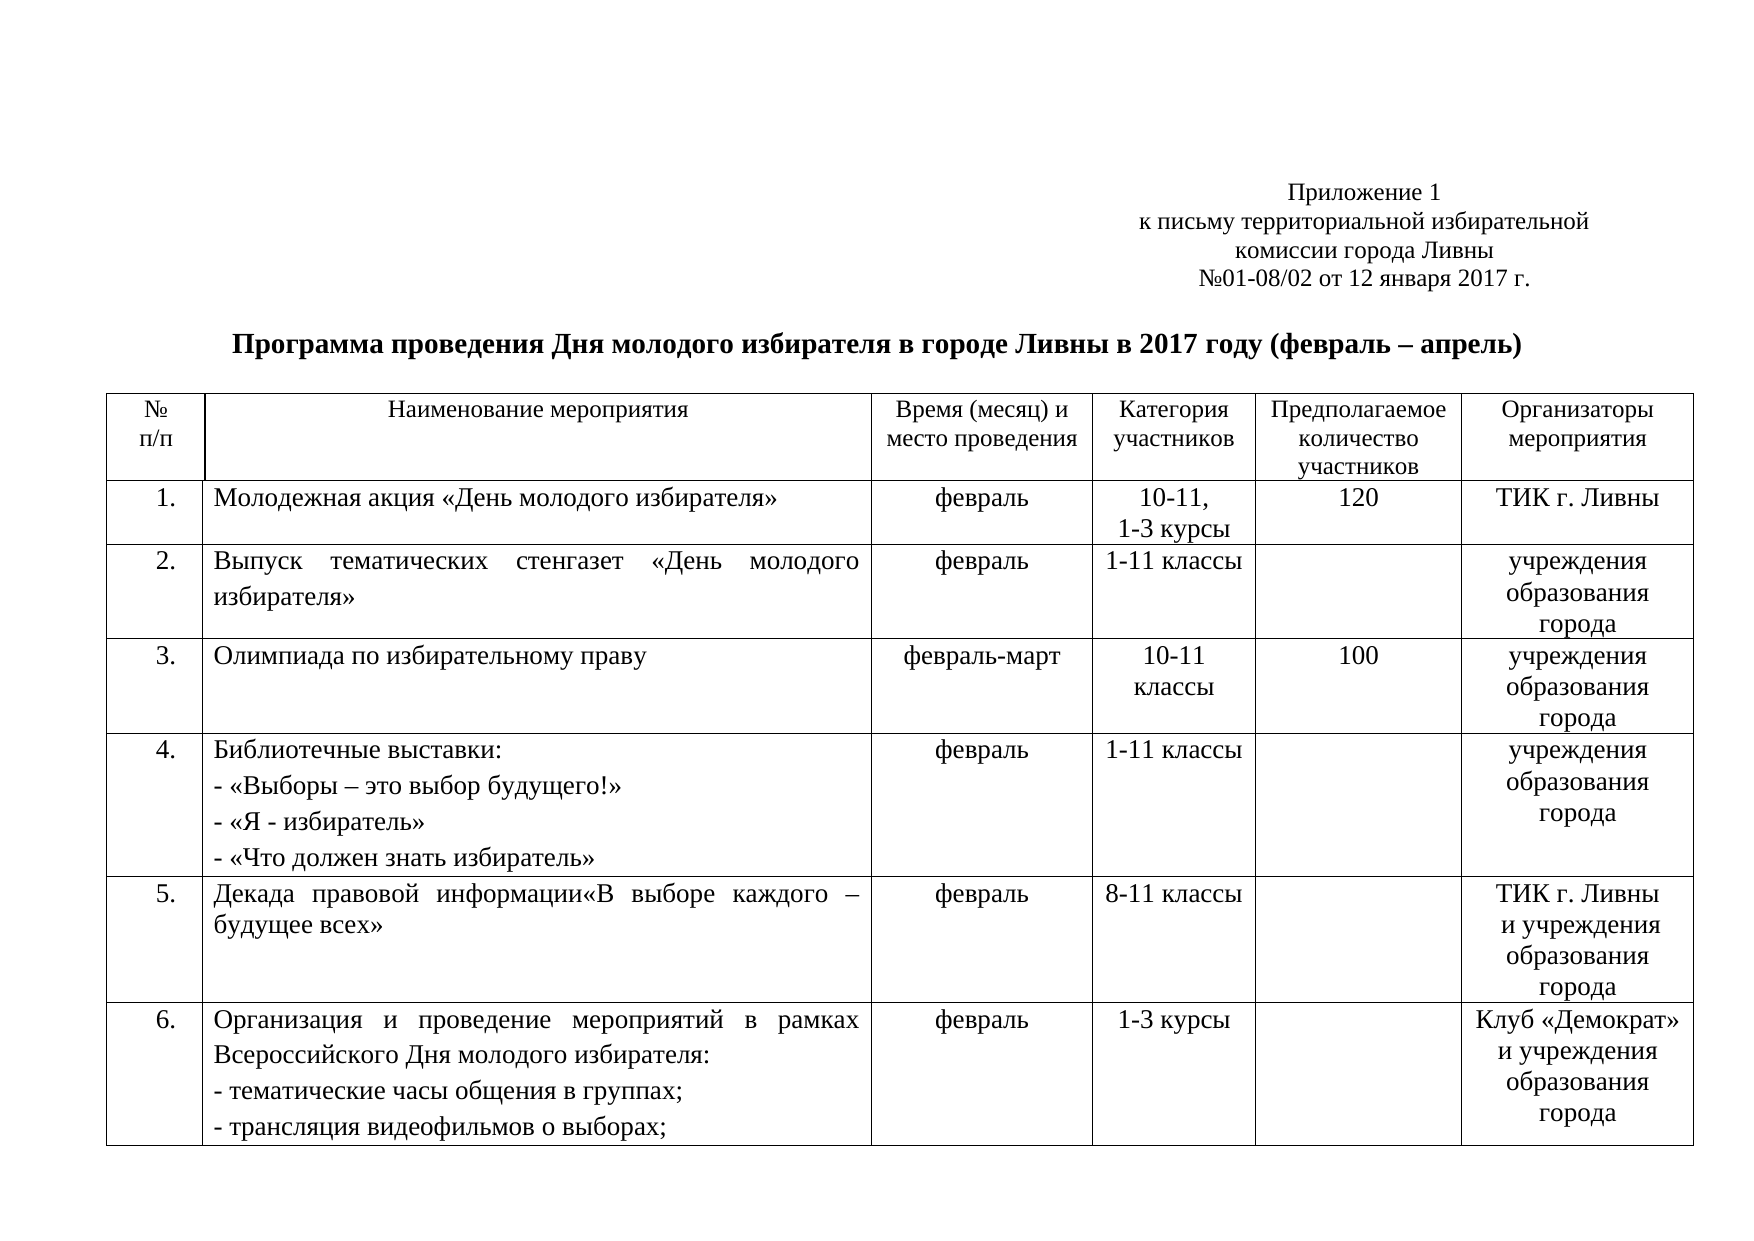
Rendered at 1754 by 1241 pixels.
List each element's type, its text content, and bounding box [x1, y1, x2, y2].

table_header Организаторы мероприятия [1462, 394, 1693, 480]
table_cell февраль [872, 545, 1092, 638]
table_cell Олимпиада по избирательному праву [203, 639, 871, 732]
table_header Категория участников [1093, 394, 1255, 480]
table_cell 100 [1256, 639, 1461, 732]
table_cell учреждения образования города [1462, 639, 1693, 732]
text к письму территориальной избирательной комиссии города Ливны [1093, 206, 1636, 263]
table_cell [1462, 1003, 1693, 1145]
text №01-08/02 от 12 января 2017 г. [1093, 263, 1636, 292]
table_cell ТИК г. Ливны и учреждения образования города [1462, 877, 1693, 1002]
table_cell февраль [872, 481, 1092, 543]
table_cell [1256, 877, 1461, 1002]
table_header Время (месяц) и место проведения [872, 394, 1092, 480]
table_cell Библиотечные выставки: - «Выборы – это выбор будущего!» - «Я - избиратель» - «Что должен знать избиратель» [203, 734, 871, 876]
table_cell [107, 481, 202, 543]
table_cell 1-3 курсы [1093, 1003, 1255, 1145]
table_cell Выпуск тематических стенгазет «День молодого избирателя» [203, 545, 871, 638]
table_cell 8-11 классы [1093, 877, 1255, 1002]
table_cell 120 [1256, 481, 1461, 543]
table_cell февраль-март [872, 639, 1092, 732]
table_cell 10-11 классы [1093, 639, 1255, 732]
table_cell [107, 545, 202, 638]
table_cell [1256, 734, 1461, 876]
table_cell февраль [872, 734, 1092, 876]
table_cell 1-11 классы [1093, 545, 1255, 638]
table_cell [107, 1003, 202, 1145]
table_cell учреждения образования города [1462, 545, 1693, 638]
text Приложение 1 [1093, 177, 1636, 206]
table_cell [1256, 1003, 1461, 1145]
table_header Предполагаемое количество участников [1256, 394, 1461, 480]
table_cell [107, 734, 202, 876]
table_header Наименование мероприятия [206, 394, 871, 480]
table_cell [1256, 545, 1461, 638]
table_cell [107, 639, 202, 732]
text Программа проведения Дня молодого избирателя в городе Ливны в 2017 году (февраль – апрель) [118, 326, 1636, 359]
table_cell ТИК г. Ливны [1462, 481, 1693, 543]
table_cell Декада правовой информации«В выборе каждого – будущее всех» [203, 877, 871, 1002]
table_header № п/п [107, 394, 204, 480]
table_cell учреждения образования города [1462, 734, 1693, 876]
table_cell 1-11 классы [1093, 734, 1255, 876]
table_cell [107, 877, 202, 1002]
table_cell февраль [872, 877, 1092, 1002]
table_cell февраль [872, 1003, 1092, 1145]
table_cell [203, 1003, 871, 1145]
table_cell Молодежная акция «День молодого избирателя» [203, 481, 871, 543]
table_cell 10-11, 1-3 курсы [1093, 481, 1255, 543]
